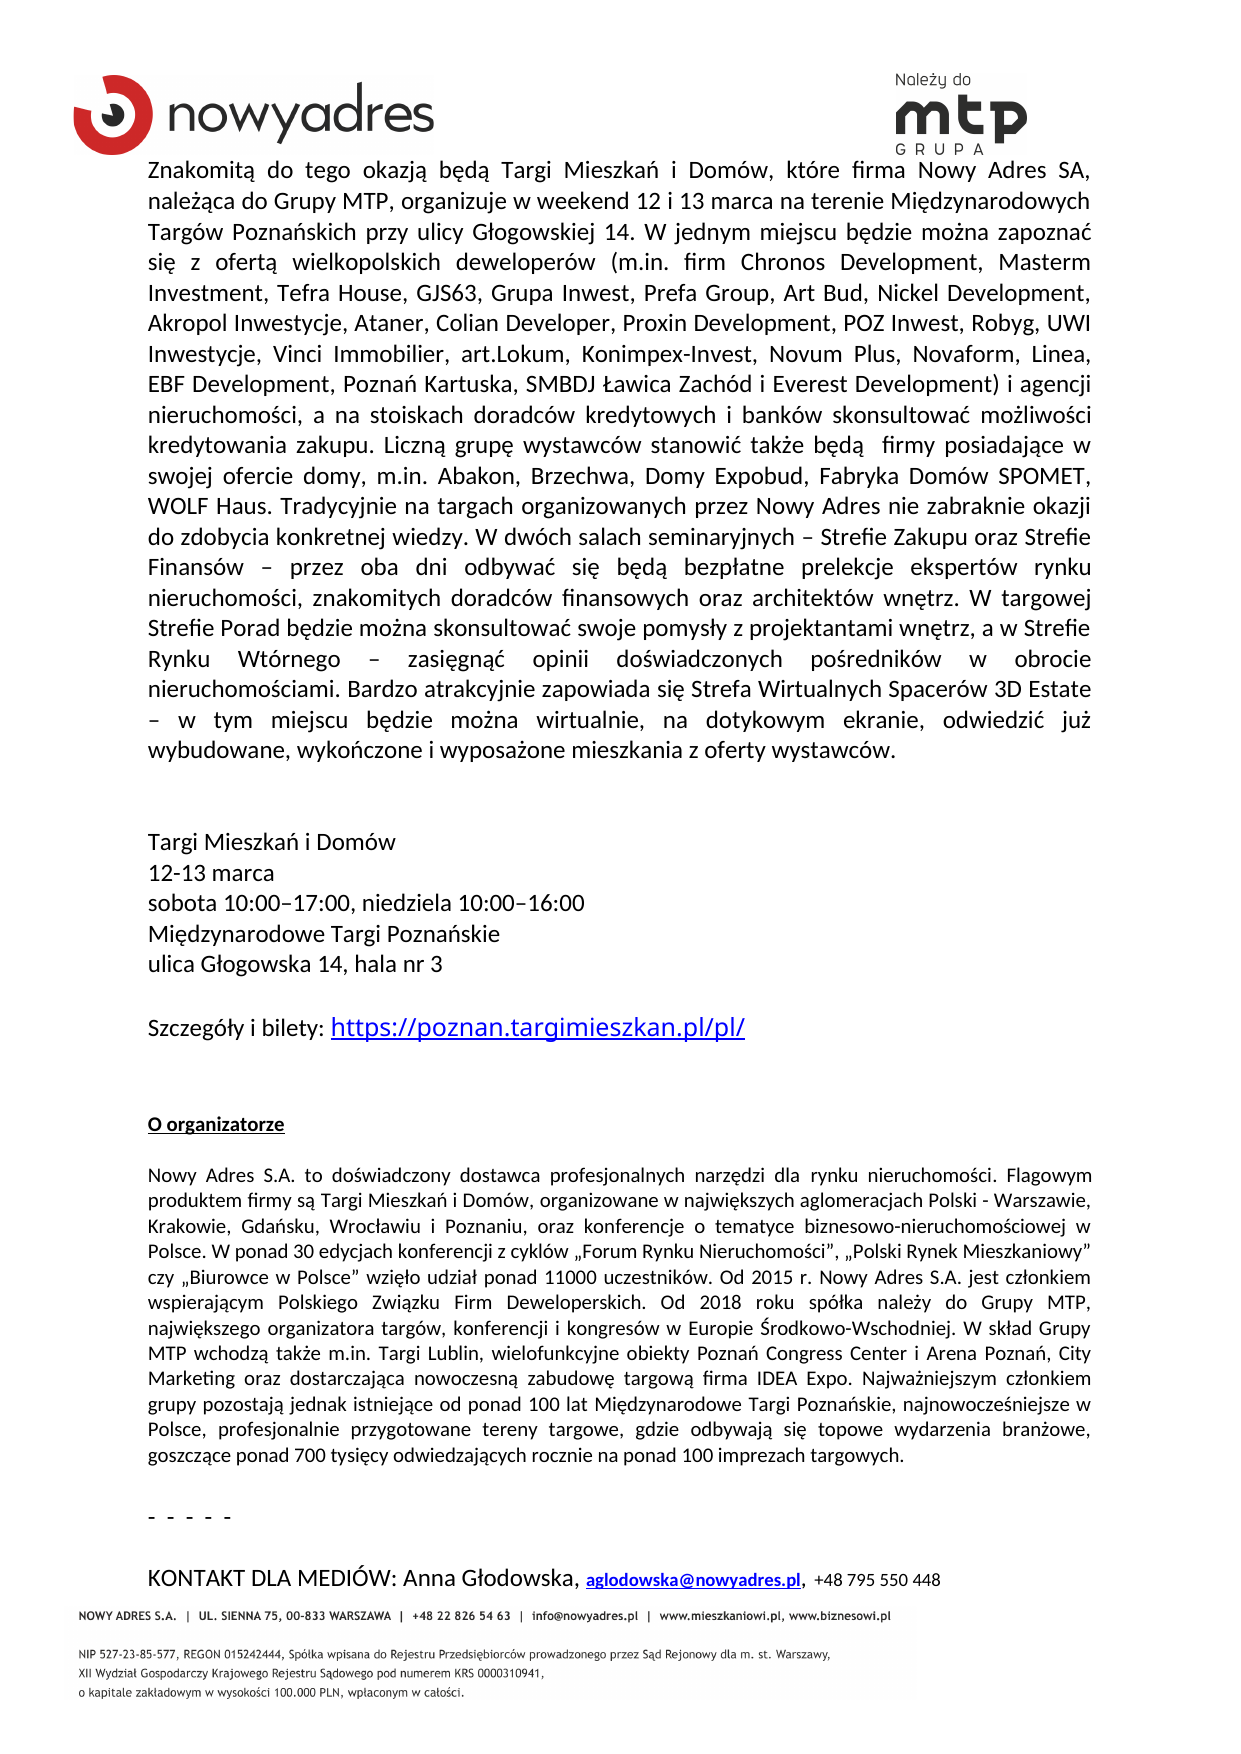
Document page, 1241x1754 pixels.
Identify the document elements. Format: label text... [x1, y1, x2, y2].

picture [64, 1606, 917, 1700]
text sobota 10:00–17:00, niedziela 10:00–16:00 [148, 887, 1093, 918]
text Znakomitą do tego okazją będą Targi Mieszkań i Domów, które firma Nowy Adres SA, należąca do Grupy MTP, organizuje w weekend 12 i 13 marca na terenie Międzynarodowych Targów Poznańskich przy ulicy Głogowskiej 14. W jednym miejscu będzie można zapoznać się z ofertą wielkopolskich deweloperów (m.in. firm Chronos Development, Masterm Investment, Tefra House, GJS63, Grupa Inwest, Prefa Group, Art Bud, Nickel Development, Akropol Inwestycje, Ataner, Colian Developer, Proxin Development, POZ Inwest, Robyg, UWI Inwestycje, Vinci Immobilier, art.Lokum, Konimpex-Invest, Novum Plus, Novaform, Linea, EBF Development, Poznań Kartuska, SMBDJ Ławica Zachód i Everest Development) i agencji nieruchomości, a na stoiskach doradców kredytowych i banków skonsultować możliwości kredytowania zakupu. Liczną grupę wystawców stanowić także będą firmy posiadające w swojej ofercie domy, m.in. Abakon, Brzechwa, Domy Expobud, Fabryka Domów SPOMET, WOLF Haus. Tradycyjnie na targach organizowanych przez Nowy Adres nie zabraknie okazji do zdobycia konkretnej wiedzy. W dwóch salach seminaryjnych – Strefie Zakupu oraz Strefie Finansów – przez oba dni odbywać się będą bezpłatne prelekcje ekspertów rynku nieruchomości, znakomitych doradców finansowych oraz architektów wnętrz. W targowej Strefie Porad będzie można skonsultować swoje pomysły z projektantami wnętrz, a w Strefie Rynku Wtórnego – zasięgnąć opinii doświadczonych pośredników w obrocie nieruchomościami. Bardzo atrakcyjnie zapowiada się Strefa Wirtualnych Spacerów 3D Estate – w tym miejscu będzie można wirtualnie, na dotykowym ekranie, odwiedzić już wybudowane, wykończone i wyposażone mieszkania z oferty wystawców. [148, 155, 1093, 765]
text Międzynarodowe Targi Poznańskie [148, 918, 1093, 948]
text KONTAKT DLA MEDIÓW: Anna Głodowska, aglodowska@nowyadres.pl, +48 795 550 448 [148, 1562, 1093, 1593]
text O organizatorze [148, 1111, 1093, 1137]
picture [896, 73, 1027, 155]
text ulica Głogowska 14, hala nr 3 [148, 948, 1093, 979]
text Szczegóły i bilety: https://poznan.targimieszkan.pl/pl/ [148, 1009, 1093, 1043]
text - - - - - [148, 1501, 1093, 1532]
text 12-13 marca [148, 857, 1093, 887]
picture [73, 75, 434, 155]
text Targi Mieszkań i Domów [148, 826, 1093, 857]
text Nowy Adres S.A. to doświadczony dostawca profesjonalnych narzędzi dla rynku nieruchomości. Flagowym produktem firmy są Targi Mieszkań i Domów, organizowane w największych aglomeracjach Polski - Warszawie, Krakowie, Gdańsku, Wrocławiu i Poznaniu, oraz konferencje o tematyce biznesowo-nieruchomościowej w Polsce. W ponad 30 edycjach konferencji z cyklów „Forum Rynku Nieruchomości”, „Polski Rynek Mieszkaniowy” czy „Biurowce w Polsce” wzięło udział ponad 11000 uczestników. Od 2015 r. Nowy Adres S.A. jest członkiem wspierającym Polskiego Związku Firm Deweloperskich. Od 2018 roku spółka należy do Grupy MTP, największego organizatora targów, konferencji i kongresów w Europie Środkowo-Wschodniej. W skład Grupy MTP wchodzą także m.in. Targi Lublin, wielofunkcyjne obiekty Poznań Congress Center i Arena Poznań, City Marketing oraz dostarczająca nowoczesną zabudowę targową firma IDEA Expo. Najważniejszym członkiem grupy pozostają jednak istniejące od ponad 100 lat Międzynarodowe Targi Poznańskie, najnowocześniejsze w Polsce, profesjonalnie przygotowane tereny targowe, gdzie odbywają się topowe wydarzenia branżowe, goszczące ponad 700 tysięcy odwiedzających rocznie na ponad 100 imprezach targowych. [148, 1162, 1093, 1467]
